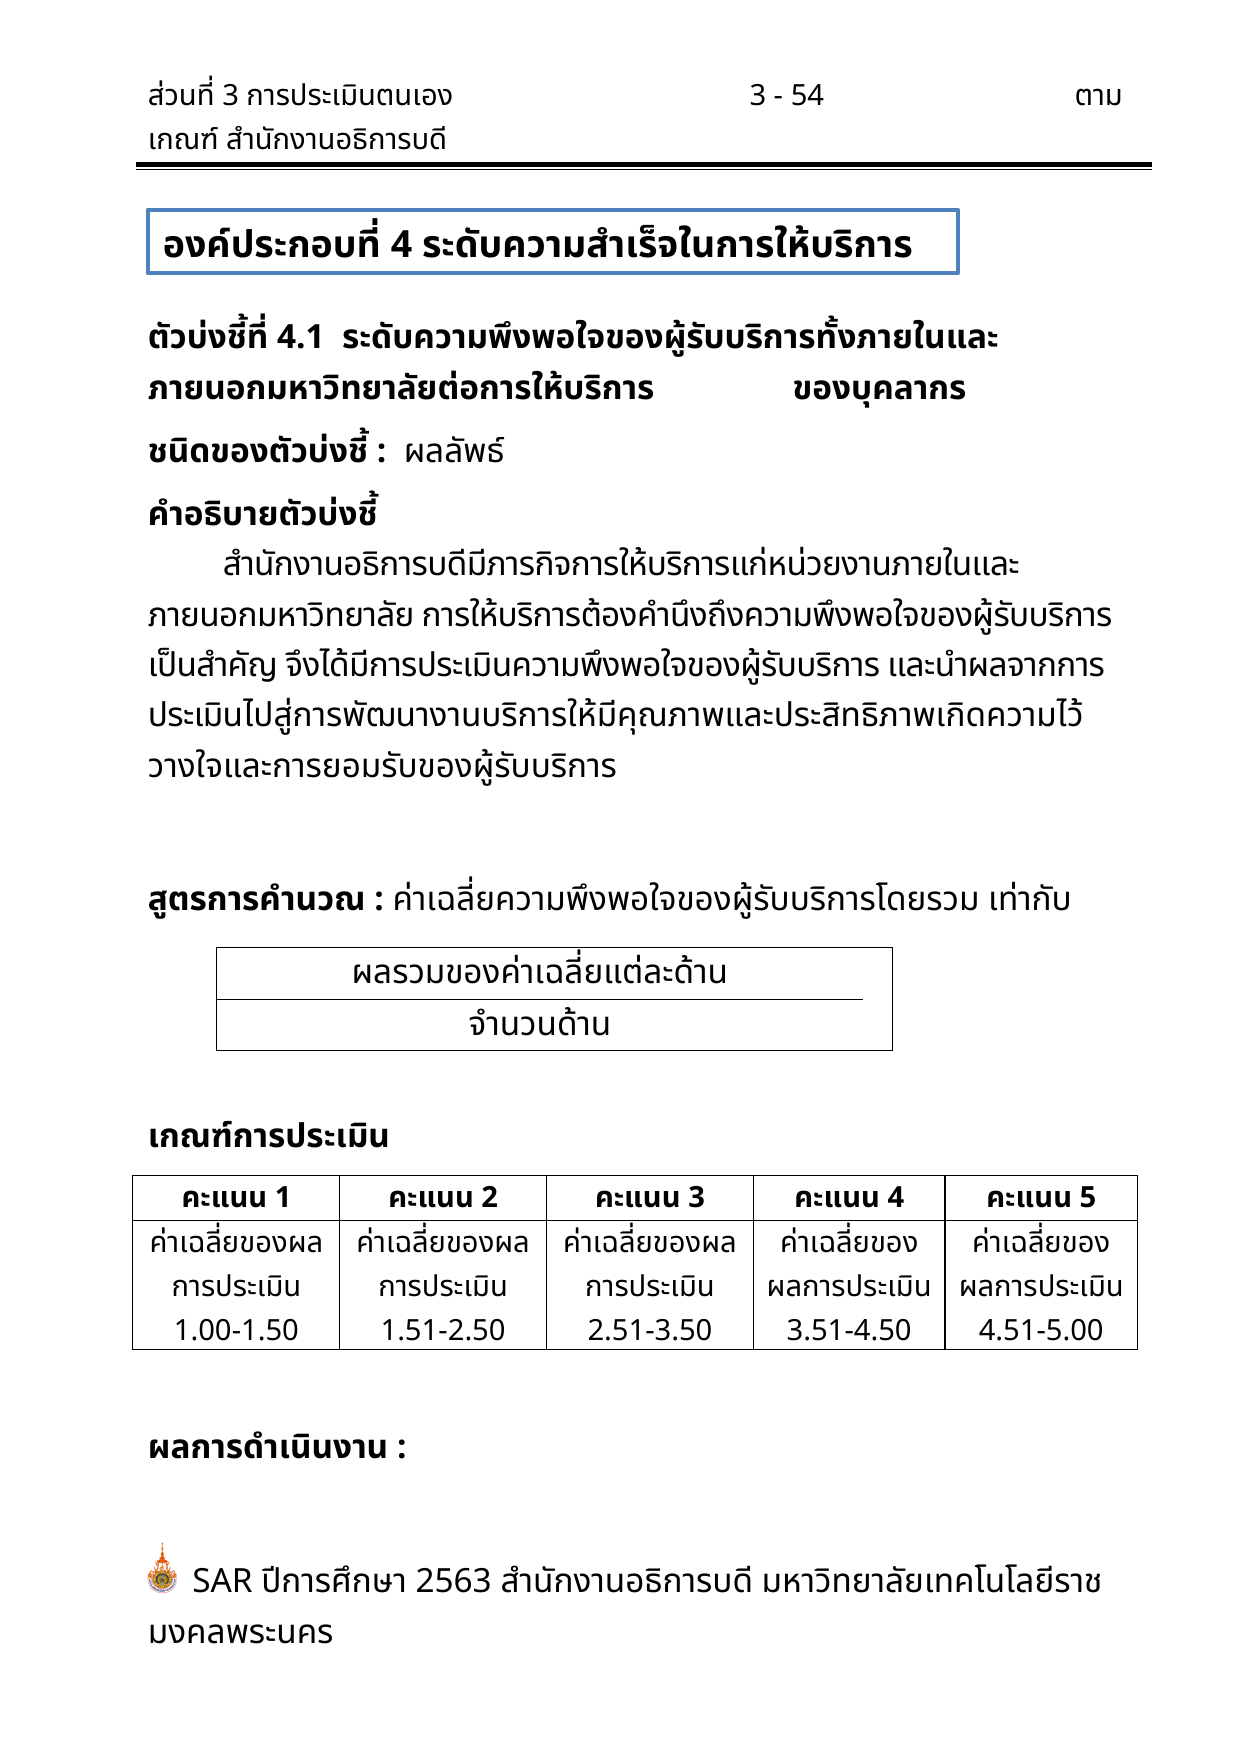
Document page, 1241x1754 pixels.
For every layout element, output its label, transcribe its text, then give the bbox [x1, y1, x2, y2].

text คำอธิบายตัวบ่งชี้ [148, 490, 1117, 540]
picture [147, 1542, 177, 1593]
table_header คะแนน 4 [754, 1176, 944, 1220]
text เกณฑ์การประเมิน [148, 1112, 1116, 1162]
table_cell ค่าเฉลี่ยของผลการประเมิน 1.51-2.50 [340, 1221, 546, 1349]
table_header คะแนน 2 [340, 1176, 546, 1220]
table_cell ค่าเฉลี่ยของผลการประเมิน 3.51-4.50 [754, 1221, 944, 1349]
text ชนิดของตัวบ่งชี้ : ผลลัพธ์ [148, 427, 1117, 477]
text ผลการดำเนินงาน : [148, 1421, 1116, 1468]
table_cell ค่าเฉลี่ยของผลการประเมิน 2.51-3.50 [547, 1221, 753, 1349]
table_header คะแนน 5 [946, 1176, 1137, 1220]
text สูตรการคำนวณ : ค่าเฉลี่ยความพึงพอใจของผู้รับบริการโดยรวม เท่ากับ [148, 875, 1116, 926]
table_cell ค่าเฉลี่ยของผลการประเมิน 1.00-1.50 [133, 1221, 339, 1349]
text สำนักงานอธิการบดีมีภารกิจการให้บริการแก่หน่วยงานภายในและภายนอกมหาวิทยาลัย การให้บริการต้องคำนึงถึงความพึงพอใจของผู้รับบริการเป็นสำคัญ จึงได้มีการประเมินความพึงพอใจของผู้รับบริการ และนำผลจากการประเมินไปสู่การพัฒนางานบริการให้มีคุณภาพและประสิทธิภาพเกิดความไว้วางใจและการยอมรับของผู้รับบริการ [148, 540, 1117, 792]
table_header [863, 948, 892, 1050]
table_header คะแนน 1 [133, 1176, 339, 1220]
table_cell ค่าเฉลี่ยของผลการประเมิน 4.51-5.00 [946, 1221, 1137, 1349]
table_cell จำนวนด้าน [217, 1000, 863, 1050]
text ตัวบ่งชี้ที่ 4.1 ระดับความพึงพอใจของผู้รับบริการทั้งภายในและภายนอกมหาวิทยาลัยต่อการให้บริการ ของบุคลากร [148, 313, 1116, 414]
table_header ผลรวมของค่าเฉลี่ยแต่ละด้าน [217, 948, 863, 998]
table_header คะแนน 3 [547, 1176, 753, 1220]
